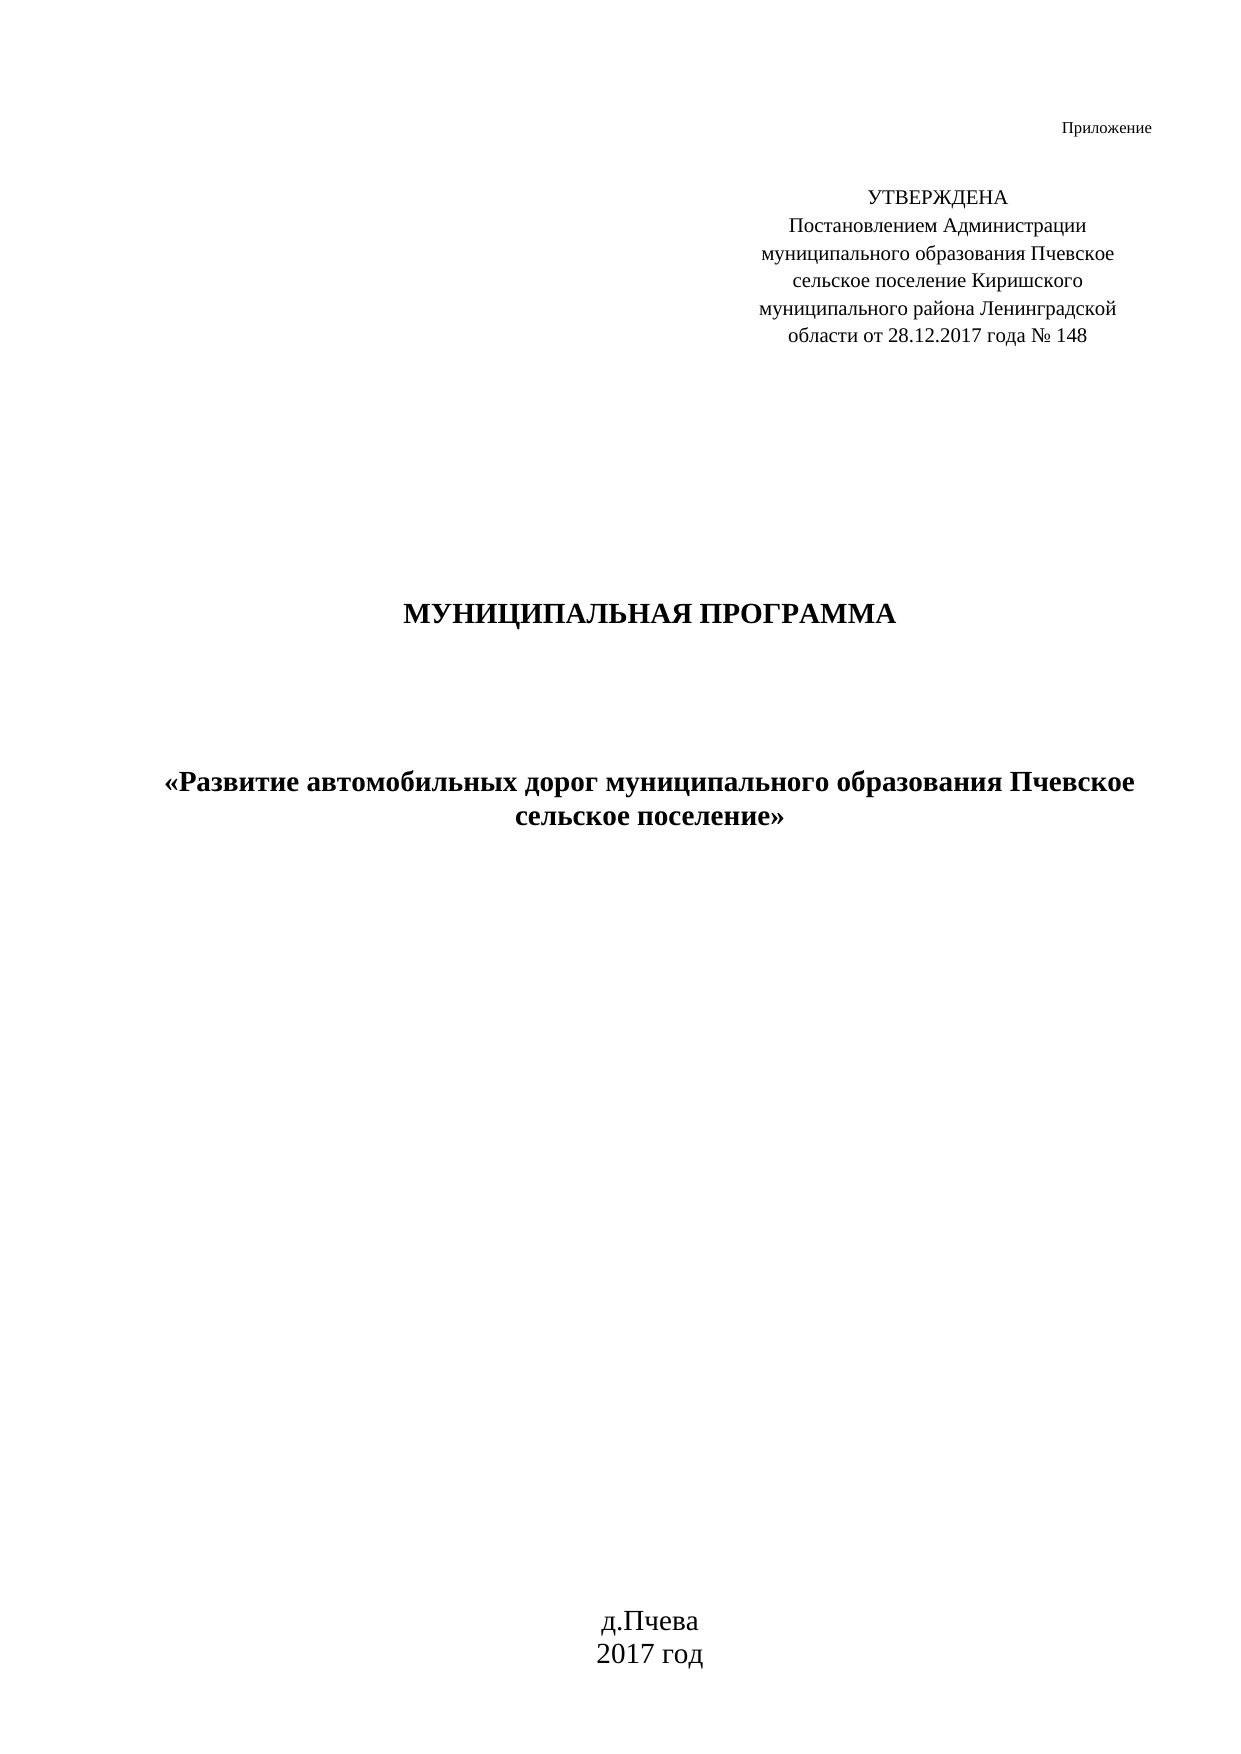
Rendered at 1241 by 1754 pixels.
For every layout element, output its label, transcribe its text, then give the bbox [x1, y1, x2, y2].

text д.Пчева [148, 1603, 1152, 1636]
text «Развитие автомобильных дорог муниципального образования Пчевское сельское поселение» [148, 764, 515, 831]
text 2017 год [148, 1636, 1152, 1670]
text МУНИЦИПАЛЬНАЯ ПРОГРАММА [148, 597, 1152, 630]
table_header УТВЕРЖДЕНА Постановлением Администрации муниципального образования Пчевское сельское поселение Киришского муниципального района Ленинградской области от 28.12.2017 года № 148 [704, 185, 1171, 405]
text Приложение [148, 117, 1152, 137]
text «Развитие автомобильных дорог муниципального образования Пчевское сельское поселение» [785, 764, 1152, 831]
